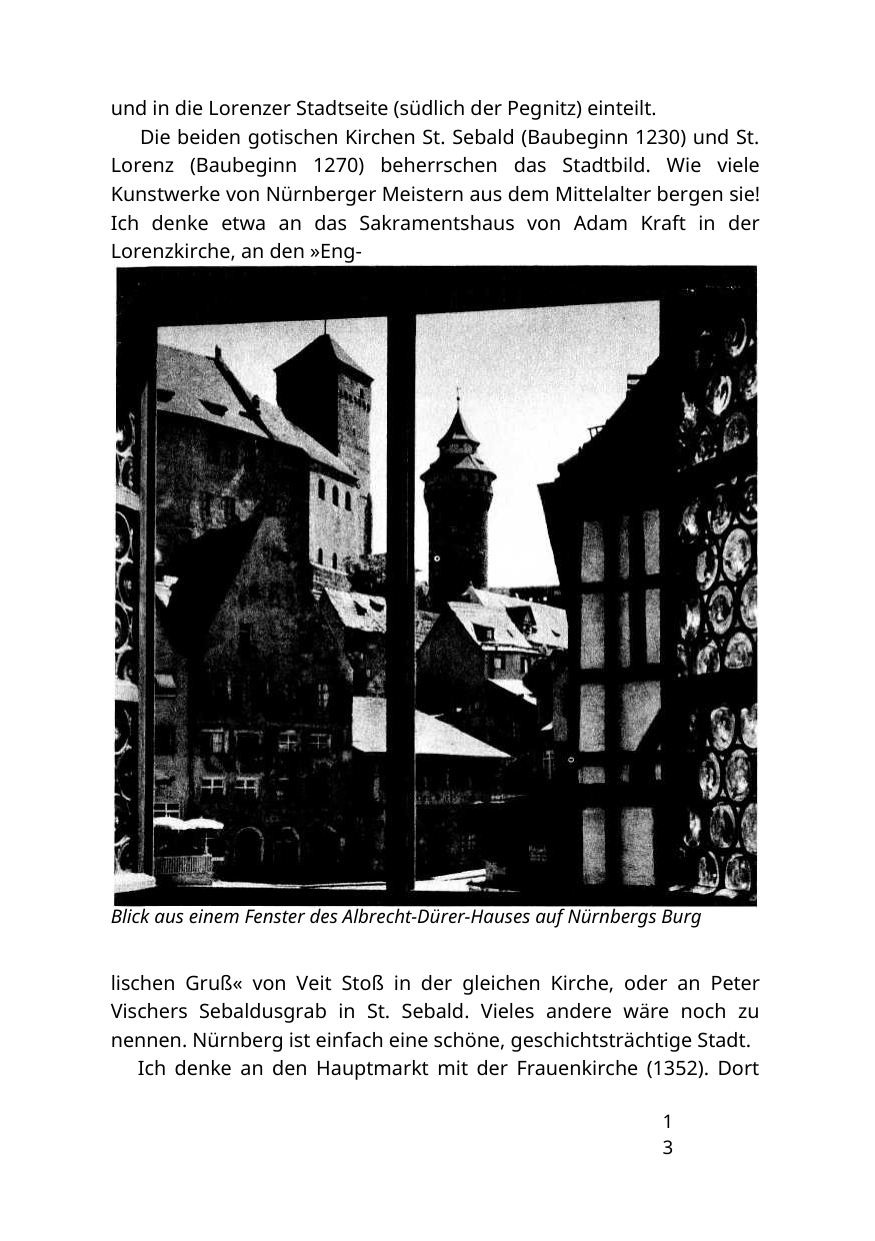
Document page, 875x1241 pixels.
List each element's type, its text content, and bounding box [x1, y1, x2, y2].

text lischen Gruß« von Veit Stoß in der gleichen Kirche, oder an Peter Vischers Sebaldusgrab in St. Sebald. Vieles andere wäre noch zu nennen. Nürnberg ist einfach eine schöne, geschichtsträchtige Stadt. [111, 967, 761, 1053]
text Blick aus einem Fenster des Albrecht-Dürer-Hauses auf Nürnbergs Burg [111, 908, 761, 927]
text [111, 93, 761, 121]
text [111, 1053, 761, 1081]
text Die beiden gotischen Kirchen St. Sebald (Baubeginn 1230) und St. Lorenz (Baubeginn 1270) beherrschen das Stadtbild. Wie viele Kunstwerke von Nürnberger Meistern aus dem Mittelalter bergen sie! Ich denke etwa an das Sakramentshaus von Adam Kraft in der Lorenzkirche, an den »Eng- [111, 121, 761, 264]
picture [113, 264, 759, 908]
